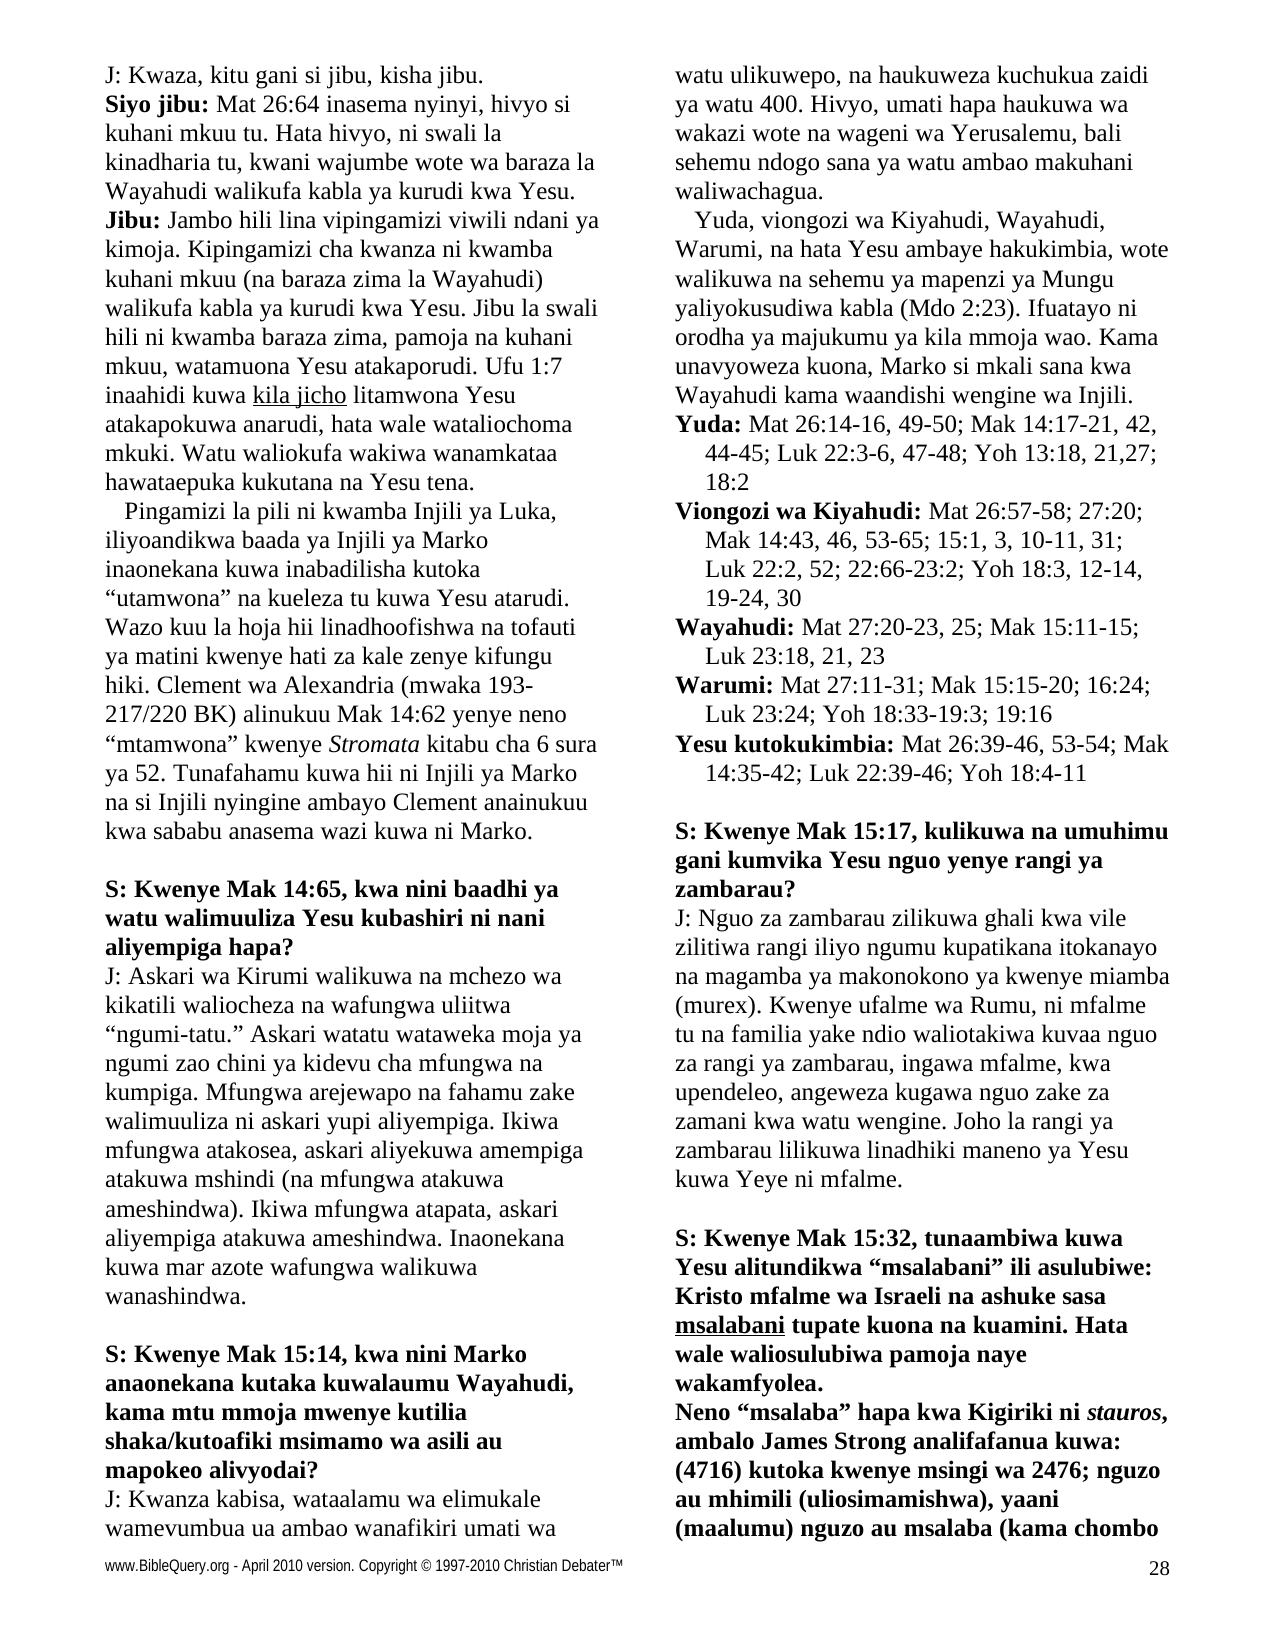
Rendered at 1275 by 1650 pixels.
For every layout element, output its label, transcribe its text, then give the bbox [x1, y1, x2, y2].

text Warumi: Mat 27:11-31; Mak 15:15-20; 16:24; Luk 23:24; Yoh 18:33-19:3; 19:16 [675, 670, 1170, 728]
text S: Kwenye Mak 14:65, kwa nini baadhi ya watu walimuuliza Yesu kubashiri ni nani aliyempiga hapa? [105, 874, 600, 961]
text S: Kwenye Mak 15:17, kulikuwa na umuhimu gani kumvika Yesu nguo yenye rangi ya zambarau? [675, 816, 1170, 903]
text Yuda, viongozi wa Kiyahudi, Wayahudi, Warumi, na hata Yesu ambaye hakukimbia, wote walikuwa na sehemu ya mapenzi ya Mungu yaliyokusudiwa kabla (Mdo 2:23). Ifuatayo ni orodha ya majukumu ya kila mmoja wao. Kama unavyoweza kuona, Marko si mkali sana kwa Wayahudi kama waandishi wengine wa Injili. [675, 205, 1170, 409]
text J: Nguo za zambarau zilikuwa ghali kwa vile zilitiwa rangi iliyo ngumu kupatikana itokanayo na magamba ya makonokono ya kwenye miamba (murex). Kwenye ufalme wa Rumu, ni mfalme tu na familia yake ndio waliotakiwa kuvaa nguo za rangi ya zambarau, ingawa mfalme, kwa upendeleo, angeweza kugawa nguo zake za zamani kwa watu wengine. Joho la rangi ya zambarau lilikuwa linadhiki maneno ya Yesu kuwa Yeye ni mfalme. [675, 903, 1170, 1193]
text Neno “msalaba” hapa kwa Kigiriki ni stauros, ambalo James Strong analifafanua kuwa: [675, 1397, 1170, 1455]
text Yesu kutokukimbia: Mat 26:39-46, 53-54; Mak 14:35-42; Luk 22:39-46; Yoh 18:4-11 [675, 728, 1170, 787]
text J: Kwaza, kitu gani si jibu, kisha jibu. [105, 60, 600, 89]
text Pingamizi la pili ni kwamba Injili ya Luka, iliyoandikwa baada ya Injili ya Marko inaonekana kuwa inabadilisha kutoka “utamwona” na kueleza tu kuwa Yesu atarudi. Wazo kuu la hoja hii linadhoofishwa na tofauti ya matini kwenye hati za kale zenye kifungu hiki. Clement wa Alexandria (mwaka 193-217/220 BK) alinukuu Mak 14:62 yenye neno “mtamwona” kwenye Stromata kitabu cha 6 sura ya 52. Tunafahamu kuwa hii ni Injili ya Marko na si Injili nyingine ambayo Clement anainukuu kwa sababu anasema wazi kuwa ni Marko. [105, 496, 600, 845]
text J: Kwanza kabisa, wataalamu wa elimukale wamevumbua ua ambao wanafikiri umati wa watu ulikuwepo, na haukuweza kuchukua zaidi ya watu 400. Hivyo, umati hapa haukuwa wa wakazi wote na wageni wa Yerusalemu, bali sehemu ndogo sana ya watu ambao makuhani waliwachagua. [105, 1484, 600, 1542]
text Siyo jibu: Mat 26:64 inasema nyinyi, hivyo si kuhani mkuu tu. Hata hivyo, ni swali la kinadharia tu, kwani wajumbe wote wa baraza la Wayahudi walikufa kabla ya kurudi kwa Yesu. [105, 89, 600, 205]
text J: Kwanza kabisa, wataalamu wa elimukale wamevumbua ua ambao wanafikiri umati wa watu ulikuwepo, na haukuweza kuchukua zaidi ya watu 400. Hivyo, umati hapa haukuwa wa wakazi wote na wageni wa Yerusalemu, bali sehemu ndogo sana ya watu ambao makuhani waliwachagua. [675, 60, 1170, 205]
text J: Askari wa Kirumi walikuwa na mchezo wa kikatili waliocheza na wafungwa uliitwa “ngumi-tatu.” Askari watatu wataweka moja ya ngumi zao chini ya kidevu cha mfungwa na kumpiga. Mfungwa arejewapo na fahamu zake walimuuliza ni askari yupi aliyempiga. Ikiwa mfungwa atakosea, askari aliyekuwa amempiga atakuwa mshindi (na mfungwa atakuwa ameshindwa). Ikiwa mfungwa atapata, askari aliyempiga atakuwa ameshindwa. Inaonekana kuwa mar azote wafungwa walikuwa wanashindwa. [105, 961, 600, 1310]
text Wayahudi: Mat 27:20-23, 25; Mak 15:11-15; Luk 23:18, 21, 23 [675, 612, 1170, 670]
text Jibu: Jambo hili lina vipingamizi viwili ndani ya kimoja. Kipingamizi cha kwanza ni kwamba kuhani mkuu (na baraza zima la Wayahudi) walikufa kabla ya kurudi kwa Yesu. Jibu la swali hili ni kwamba baraza zima, pamoja na kuhani mkuu, watamuona Yesu atakaporudi. Ufu 1:7 inaahidi kuwa kila jicho litamwona Yesu atakapokuwa anarudi, hata wale wataliochoma mkuki. Watu waliokufa wakiwa wanamkataa hawataepuka kukutana na Yesu tena. [105, 205, 600, 496]
text S: Kwenye Mak 15:32, tunaambiwa kuwa Yesu alitundikwa “msalabani” ili asulubiwe: Kristo mfalme wa Israeli na ashuke sasa msalabani tupate kuona na kuamini. Hata wale waliosulubiwa pamoja naye wakamfyolea. [675, 1222, 1170, 1397]
text S: Kwenye Mak 15:14, kwa nini Marko anaonekana kutaka kuwalaumu Wayahudi, kama mtu mmoja mwenye kutilia shaka/kutoafiki msimamo wa asili au mapokeo alivyodai? [105, 1339, 600, 1484]
text Viongozi wa Kiyahudi: Mat 26:57-58; 27:20; Mak 14:43, 46, 53-65; 15:1, 3, 10-11, 31; Luk 22:2, 52; 22:66-23:2; Yoh 18:3, 12-14, 19-24, 30 [675, 496, 1170, 612]
text Yuda: Mat 26:14-16, 49-50; Mak 14:17-21, 42, 44-45; Luk 22:3-6, 47-48; Yoh 13:18, 21,27; 18:2 [675, 409, 1170, 496]
